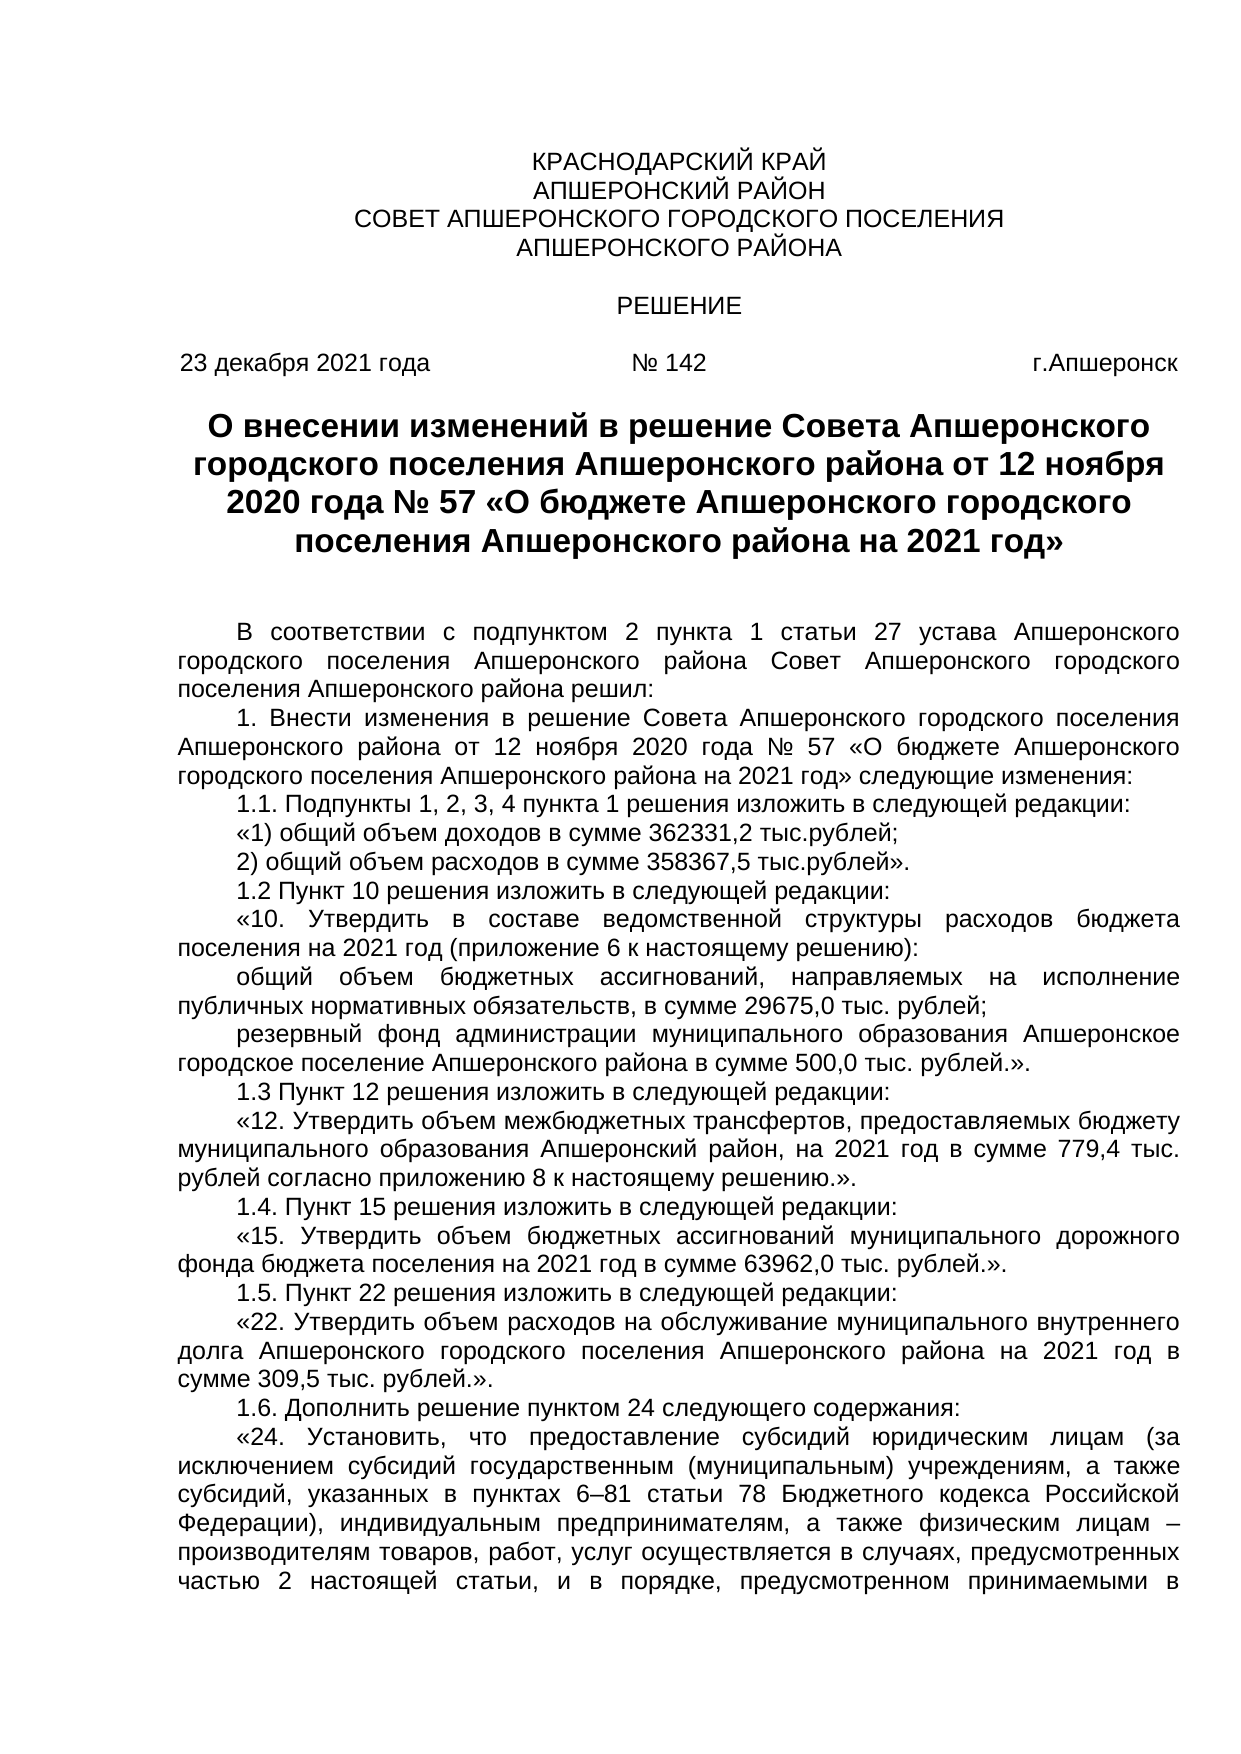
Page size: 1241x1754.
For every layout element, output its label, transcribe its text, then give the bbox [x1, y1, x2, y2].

text 1. Внести изменения в решение Совета Апшеронского городского поселения Апшеронского района от 12 ноября 2020 года № 57 «О бюджете Апшеронского городского поселения Апшеронского района на 2021 год» следующие изменения: [177, 703, 1181, 789]
text общий объем бюджетных ассигнований, направляемых на исполнение публичных нормативных обязательств, в сумме 29675,0 тыс. рублей; [177, 962, 1181, 1019]
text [177, 1422, 1181, 1594]
text «1) общий объем доходов в сумме 362331,2 тыс.рублей; [177, 818, 1181, 847]
text 23 декабря 2021 года № 142 г.Апшеронск [177, 348, 1181, 377]
text 1.2 Пункт 10 решения изложить в следующей редакции: [177, 876, 1181, 904]
text В соответствии с подпунктом 2 пункта 1 статьи 27 устава Апшеронского городского поселения Апшеронского района Совет Апшеронского городского поселения Апшеронского района решил: [177, 617, 1181, 703]
text 2) общий объем расходов в сумме 358367,5 тыс.рублей». [177, 847, 1181, 876]
text 1.6. Дополнить решение пунктом 24 следующего содержания: [177, 1393, 1181, 1422]
text 1.4. Пункт 15 решения изложить в следующей редакции: [177, 1192, 1181, 1221]
text 1.3 Пункт 12 решения изложить в следующей редакции: [177, 1077, 1181, 1106]
text О внесении изменений в решение Совета Апшеронского городского поселения Апшеронского района от 12 ноября 2020 года № 57 «О бюджете Апшеронского городского поселения Апшеронского района на 2021 год» [177, 406, 1181, 559]
text 1.5. Пункт 22 решения изложить в следующей редакции: [177, 1278, 1181, 1307]
text «12. Утвердить объем межбюджетных трансфертов, предоставляемых бюджету муниципального образования Апшеронский район, на 2021 год в сумме 779,4 тыс. рублей согласно приложению 8 к настоящему решению.». [177, 1106, 1181, 1192]
text 1.1. Подпункты 1, 2, 3, 4 пункта 1 решения изложить в следующей редакции: [177, 789, 1181, 818]
text «15. Утвердить объем бюджетных ассигнований муниципального дорожного фонда бюджета поселения на 2021 год в сумме 63962,0 тыс. рублей.». [177, 1221, 1181, 1278]
text РЕШЕНИЕ [177, 291, 1181, 319]
text резервный фонд администрации муниципального образования Апшеронское городское поселение Апшеронского района в сумме 500,0 тыс. рублей.». [177, 1019, 1181, 1077]
text СОВЕТ АПШЕРОНСКОГО ГОРОДСКОГО ПОСЕЛЕНИЯ [177, 204, 1181, 233]
text АПШЕРОНСКОГО РАЙОНА [177, 233, 1181, 262]
text КРАСНОДАРСКИЙ КРАЙ [177, 147, 1181, 176]
text «22. Утвердить объем расходов на обслуживание муниципального внутреннего долга Апшеронского городского поселения Апшеронского района на 2021 год в сумме 309,5 тыс. рублей.». [177, 1307, 1181, 1393]
text АПШЕРОНСКИЙ РАЙОН [177, 176, 1181, 204]
text «10. Утвердить в составе ведомственной структуры расходов бюджета поселения на 2021 год (приложение 6 к настоящему решению): [177, 904, 1181, 962]
